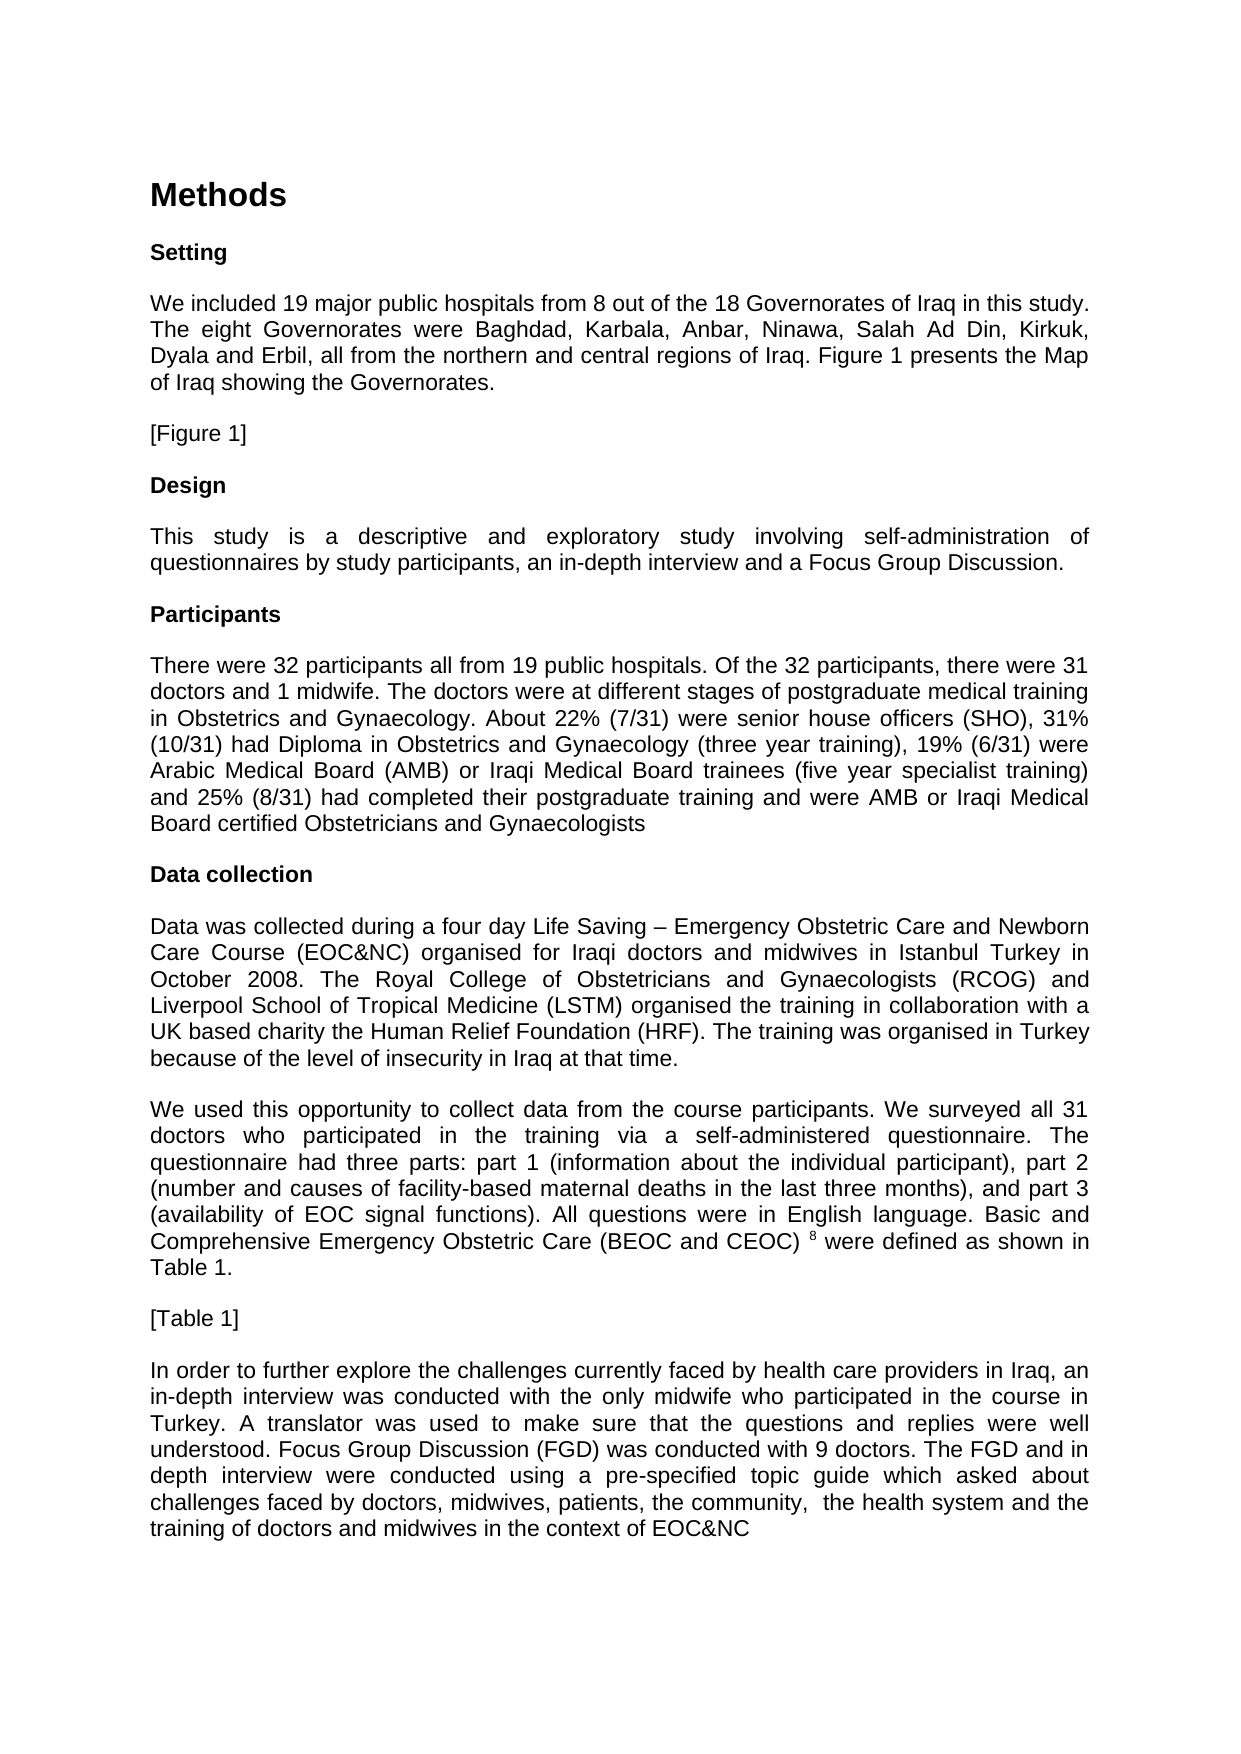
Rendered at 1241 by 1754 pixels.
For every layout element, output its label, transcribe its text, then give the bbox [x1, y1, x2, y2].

text This study is a descriptive and exploratory study involving self-administration of questionnaires by study participants, an in-depth interview and a Focus Group Discussion. [150, 523, 1090, 576]
text We included 19 major public hospitals from 8 out of the 18 Governorates of Iraq in this study. The eight Governorates were Baghdad, Karbala, Anbar, Ninawa, Salah Ad Din, Kirkuk, Dyala and Erbil, all from the northern and central regions of Iraq. Figure 1 presents the Map of Iraq showing the Governorates. [150, 290, 1090, 395]
text Design [150, 472, 1090, 498]
text Data was collected during a four day Life Saving – Emergency Obstetric Care and Newborn Care Course (EOC&NC) organised for Iraqi doctors and midwives in Istanbul Turkey in October 2008. The Royal College of Obstetricians and Gynaecologists (RCOG) and Liverpool School of Tropical Medicine (LSTM) organised the training in collaboration with a UK based charity the Human Relief Foundation (HRF). The training was organised in Turkey because of the level of insecurity in Iraq at that time. [150, 913, 1090, 1071]
text There were 32 participants all from 19 public hospitals. Of the 32 participants, there were 31 doctors and 1 midwife. The doctors were at different stages of postgraduate medical training in Obstetrics and Gynaecology. About 22% (7/31) were senior house officers (SHO), 31% (10/31) had Diploma in Obstetrics and Gynaecology (three year training), 19% (6/31) were Arabic Medical Board (AMB) or Iraqi Medical Board trainees (five year specialist training) and 25% (8/31) had completed their postgraduate training and were AMB or Iraqi Medical Board certified Obstetricians and Gynaecologists [150, 652, 1090, 836]
text Setting [150, 238, 1090, 265]
text In order to further explore the challenges currently faced by health care providers in Iraq, an in-depth interview was conducted with the only midwife who participated in the course in Turkey. A translator was used to make sure that the questions and replies were well understood. Focus Group Discussion (FGD) was conducted with 9 doctors. The FGD and in depth interview were conducted using a pre-specified topic guide which asked about challenges faced by doctors, midwives, patients, the community, the health system and the training of doctors and midwives in the context of EOC&NC [150, 1357, 1090, 1541]
text Data collection [150, 861, 1090, 888]
text We used this opportunity to collect data from the course participants. We surveyed all 31 doctors who participated in the training via a self-administered questionnaire. The questionnaire had three parts: part 1 (information about the individual participant), part 2 (number and causes of facility-based maternal deaths in the last three months), and part 3 (availability of EOC signal functions). All questions were in English language. Basic and Comprehensive Emergency Obstetric Care (BEOC and CEOC) 8 were defined as shown in Table 1. [150, 1096, 1090, 1280]
text [Figure 1] [150, 420, 1090, 447]
text Methods [150, 175, 1090, 213]
text Participants [150, 601, 1090, 627]
text [Table 1] [150, 1305, 1090, 1332]
